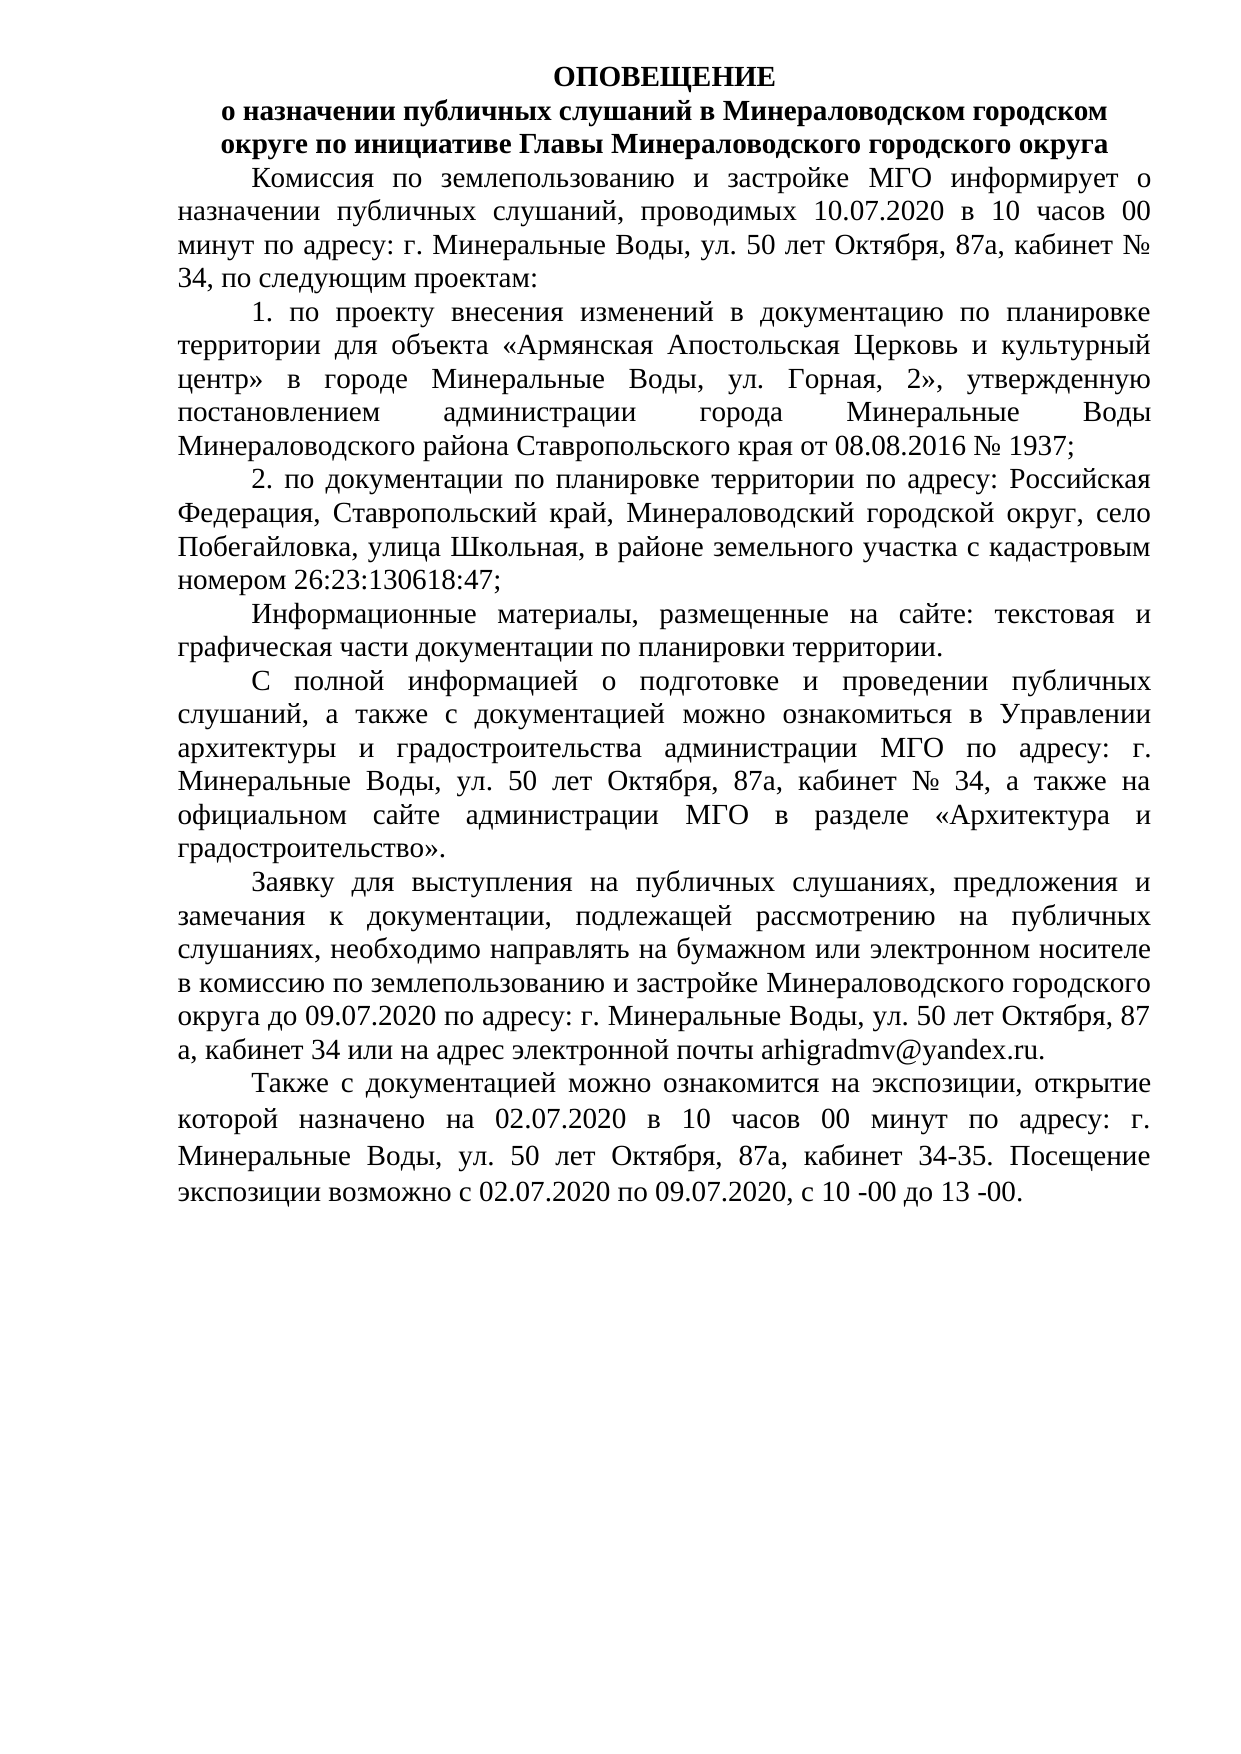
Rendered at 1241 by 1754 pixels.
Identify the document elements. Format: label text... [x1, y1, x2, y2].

text Информационные материалы, размещенные на сайте: текстовая и графическая части документации по планировки территории. [177, 596, 1152, 663]
text 2. по документации по планировке территории по адресу: Российская Федерация, Ставропольский край, Минераловодский городской округ, село Побегайловка, улица Школьная, в районе земельного участка с кадастровым номером 26:23:130618:47; [177, 462, 1152, 596]
text Комиссия по землепользованию и застройке МГО информирует о назначении публичных слушаний, проводимых 10.07.2020 в 10 часов 00 минут по адресу: г. Минеральные Воды, ул. 50 лет Октября, 87а, кабинет № 34, по следующим проектам: [177, 160, 1152, 294]
text Также с документацией можно ознакомится на экспозиции, открытие которой назначено на 02.07.2020 в 10 часов 00 минут по адресу: г. Минеральные Воды, ул. 50 лет Октября, 87а, кабинет 34-35. Посещение экспозиции возможно с 02.07.2020 по 09.07.2020, с 10 -00 до 13 -00. [177, 1065, 1152, 1207]
text 1. по проекту внесения изменений в документацию по планировке территории для объекта «Армянская Апостольская Церковь и культурный центр» в городе Минеральные Воды, ул. Горная, 2», утвержденную постановлением администрации города Минеральные Воды Минераловодского района Ставропольского края от 08.08.2016 № 1937; [177, 294, 1152, 462]
text ОПОВЕЩЕНИЕ [177, 59, 1152, 93]
text о назначении публичных слушаний в Минераловодском городском округе по инициативе Главы Минераловодского городского округа [177, 93, 1152, 160]
text Заявку для выступления на публичных слушаниях, предложения и замечания к документации, подлежащей рассмотрению на публичных слушаниях, необходимо направлять на бумажном или электронном носителе в комиссию по землепользованию и застройке Минераловодского городского округа до 09.07.2020 по адресу: г. Минеральные Воды, ул. 50 лет Октября, 87 а, кабинет 34 или на адрес электронной почты arhigradmv@yandex.ru. [177, 864, 1152, 1065]
text С полной информацией о подготовке и проведении публичных слушаний, а также с документацией можно ознакомиться в Управлении архитектуры и градостроительства администрации МГО по адресу: г. Минеральные Воды, ул. 50 лет Октября, 87а, кабинет № 34, а также на официальном сайте администрации МГО в разделе «Архитектура и градостроительство». [177, 663, 1152, 864]
